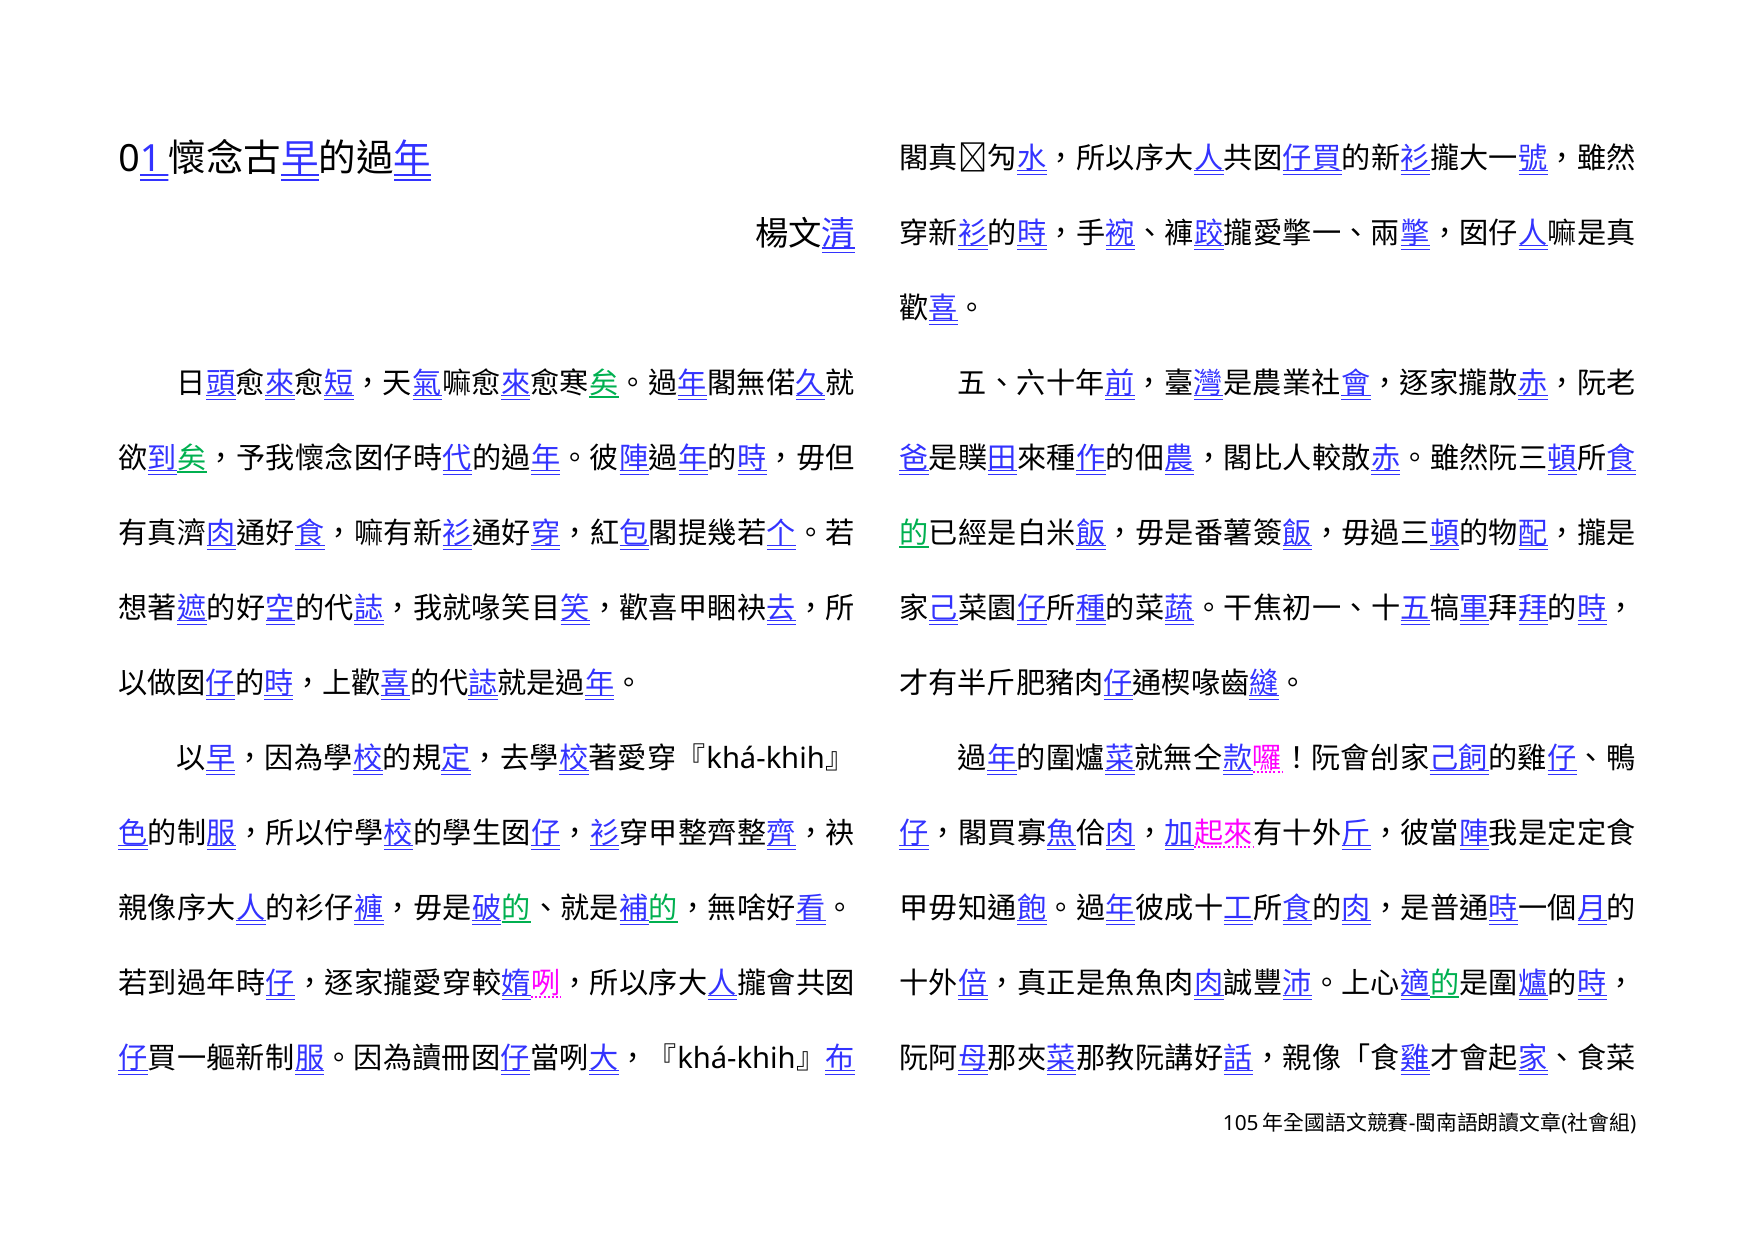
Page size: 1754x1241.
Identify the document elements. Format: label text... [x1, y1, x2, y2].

text 日頭愈來愈短，天氣嘛愈來愈寒矣。過年閣無偌久就欲到矣，予我懷念囡仔時代的過年。彼陣過年的時，毋但有真濟肉通好食，嘛有新衫通好穿，紅包閣提幾若个。若想著遮的好空的代誌，我就喙笑目笑，歡喜甲睏袂去，所以做囡仔的時，上歡喜的代誌就是過年。 [118, 343, 855, 718]
text 五、六十年前，臺灣是農業社會，逐家攏散赤，阮老爸是贌田來種作的佃農，閣比人較散赤。雖然阮三頓所食的已經是白米飯，毋是番薯簽飯，毋過三頓的物配，攏是家己菜園仔所種的菜蔬。干焦初一、十五犒軍拜拜的時，才有半斤肥豬肉仔通楔喙齒縫。 [899, 343, 1636, 718]
text 以早，因為學校的規定，去學校著愛穿『khá-khih』色的制服，所以佇學校的學生囡仔，衫穿甲整齊整齊，袂親像序大人的衫仔褲，毋是破的、就是補的，無啥好看。若到過年時仔，逐家攏愛穿較媠咧，所以序大人攏會共囡仔買一軀新制服。因為讀冊囡仔當咧大，『khá-khih』布閣真𠢕勼水，所以序大人共囡仔買的新衫攏大一號，雖然穿新衫的時，手䘼、褲跤攏愛撆一、兩撆，囡仔人嘛是真歡喜。 [899, 118, 1636, 343]
text 01懷念古早的過年 [118, 118, 855, 193]
text 楊文清 [118, 193, 855, 268]
text 以早，因為學校的規定，去學校著愛穿『khá-khih』色的制服，所以佇學校的學生囡仔，衫穿甲整齊整齊，袂親像序大人的衫仔褲，毋是破的、就是補的，無啥好看。若到過年時仔，逐家攏愛穿較媠咧，所以序大人攏會共囡仔買一軀新制服。因為讀冊囡仔當咧大，『khá-khih』布閣真𠢕勼水，所以序大人共囡仔買的新衫攏大一號，雖然穿新衫的時，手䘼、褲跤攏愛撆一、兩撆，囡仔人嘛是真歡喜。 [118, 718, 855, 1093]
